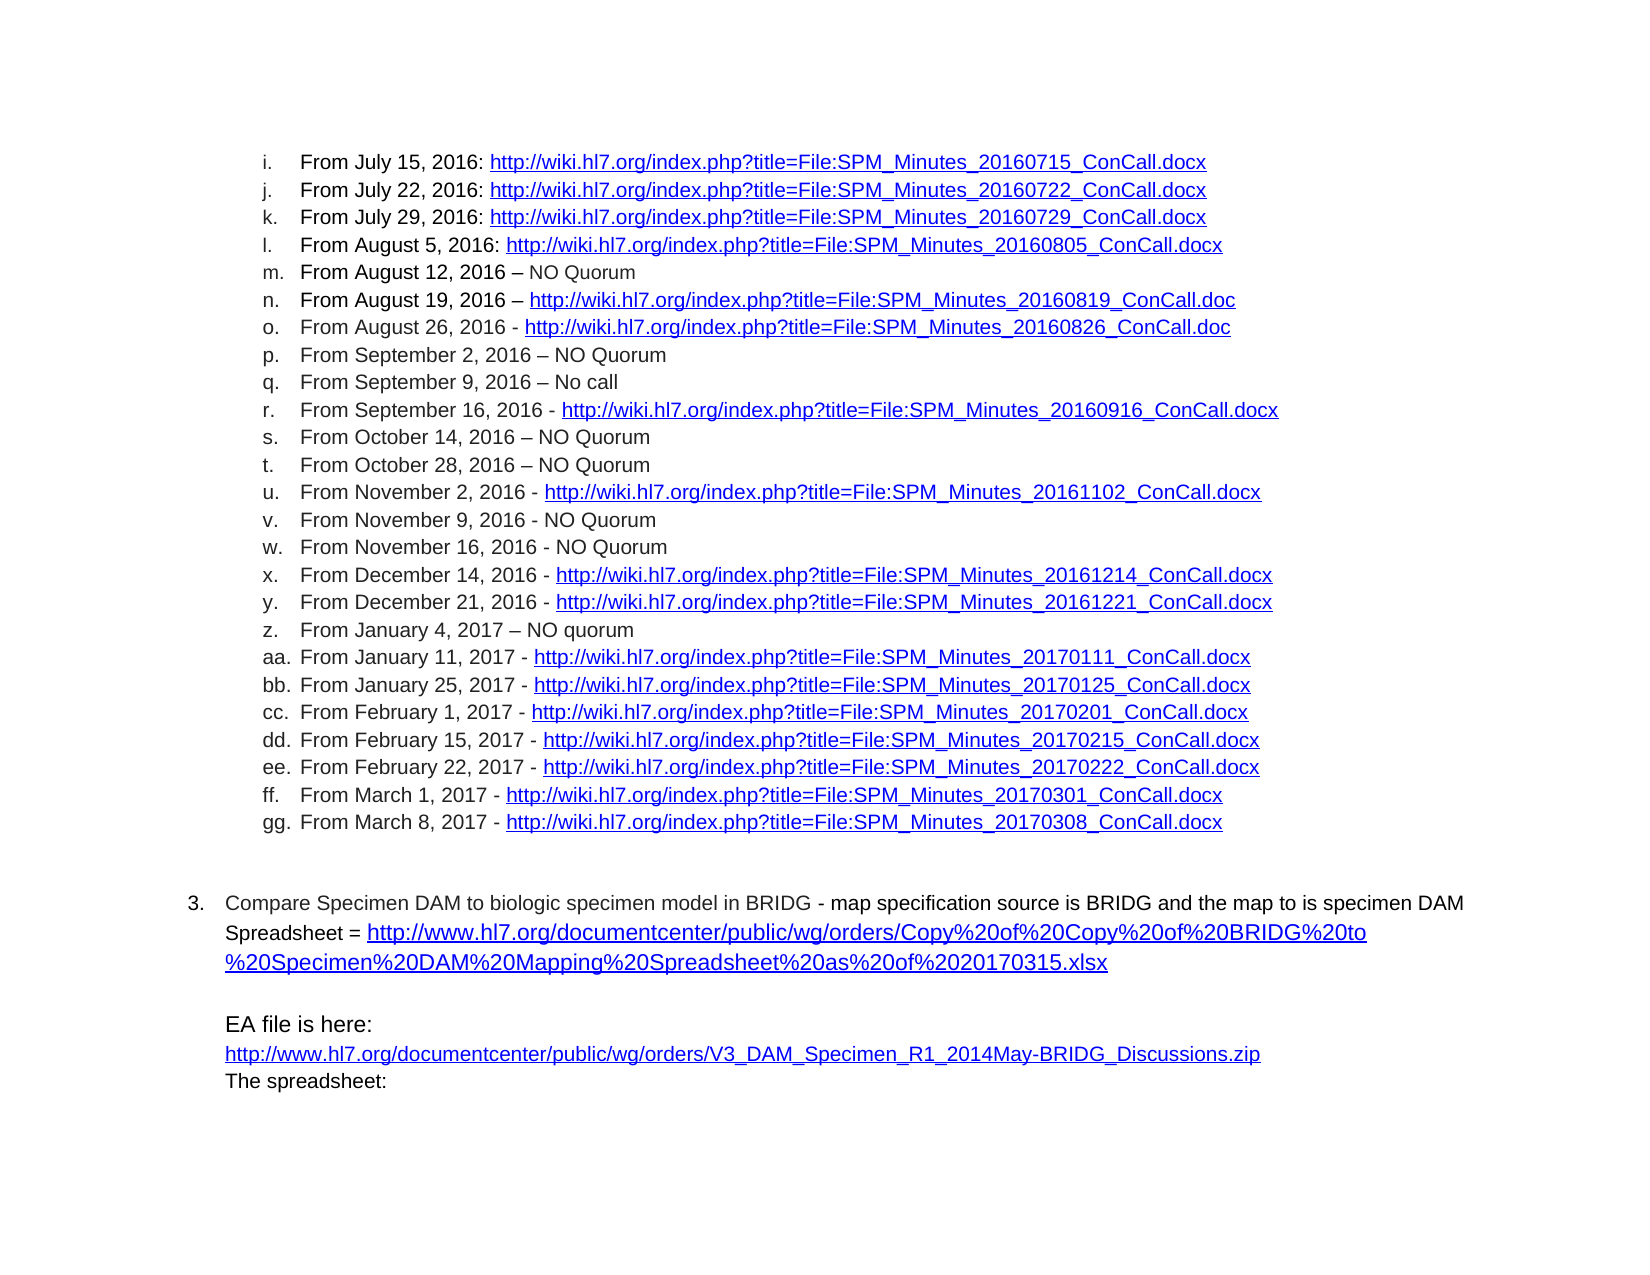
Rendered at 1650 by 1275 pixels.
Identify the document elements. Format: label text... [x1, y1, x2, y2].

list From August 5, 2016: http://wiki.hl7.org/index.php?title=File:SPM_Minutes_20160805_ConCall.docx [262, 232, 1500, 256]
list From March 8, 2017 - http://wiki.hl7.org/index.php?title=File:SPM_Minutes_20170308_ConCall.docx [262, 810, 1500, 834]
list From August 12, 2016 – NO Quorum [262, 260, 1500, 284]
list From January 25, 2017 - http://wiki.hl7.org/index.php?title=File:SPM_Minutes_20170125_ConCall.docx [262, 672, 1500, 696]
list From November 2, 2016 - http://wiki.hl7.org/index.php?title=File:SPM_Minutes_20161102_ConCall.docx [262, 480, 1500, 504]
list From November 16, 2016 - NO Quorum [262, 535, 1500, 559]
list From July 22, 2016: http://wiki.hl7.org/index.php?title=File:SPM_Minutes_20160722_ConCall.docx [262, 177, 1500, 201]
list From December 21, 2016 - http://wiki.hl7.org/index.php?title=File:SPM_Minutes_20161221_ConCall.docx [262, 590, 1500, 614]
list From March 1, 2017 - http://wiki.hl7.org/index.php?title=File:SPM_Minutes_20170301_ConCall.docx [262, 782, 1500, 806]
list http://www.hl7.org/documentcenter/public/wg/orders/V3_DAM_Specimen_R1_2014May-BRIDG_Discussions.zip [225, 1041, 1500, 1065]
list From August 26, 2016 - http://wiki.hl7.org/index.php?title=File:SPM_Minutes_20160826_ConCall.doc [262, 315, 1500, 339]
list The spreadsheet: [225, 1069, 1500, 1093]
list From July 15, 2016: http://wiki.hl7.org/index.php?title=File:SPM_Minutes_20160715_ConCall.docx [262, 150, 1500, 174]
list From September 16, 2016 - http://wiki.hl7.org/index.php?title=File:SPM_Minutes_20160916_ConCall.docx [262, 397, 1500, 421]
list From January 11, 2017 - http://wiki.hl7.org/index.php?title=File:SPM_Minutes_20170111_ConCall.docx [262, 645, 1500, 669]
list From October 28, 2016 – NO Quorum [262, 452, 1500, 476]
list From February 15, 2017 - http://wiki.hl7.org/index.php?title=File:SPM_Minutes_20170215_ConCall.docx [262, 727, 1500, 751]
list From September 9, 2016 – No call [262, 370, 1500, 394]
list From October 14, 2016 – NO Quorum [262, 425, 1500, 449]
list From December 14, 2016 - http://wiki.hl7.org/index.php?title=File:SPM_Minutes_20161214_ConCall.docx [262, 562, 1500, 586]
list From September 2, 2016 – NO Quorum [262, 342, 1500, 366]
list Compare Specimen DAM to biologic specimen model in BRIDG - map specification source is BRIDG and the map to is specimen DAM [187, 891, 1500, 915]
list From February 1, 2017 - http://wiki.hl7.org/index.php?title=File:SPM_Minutes_20170201_ConCall.docx [262, 700, 1500, 724]
list EA file is here: [225, 1011, 1500, 1037]
list From August 19, 2016 – http://wiki.hl7.org/index.php?title=File:SPM_Minutes_20160819_ConCall.doc [262, 287, 1500, 311]
list From November 9, 2016 - NO Quorum [262, 507, 1500, 531]
list From July 29, 2016: http://wiki.hl7.org/index.php?title=File:SPM_Minutes_20160729_ConCall.docx [262, 205, 1500, 229]
list Spreadsheet = http://www.hl7.org/documentcenter/public/wg/orders/Copy%20of%20Copy%20of%20BRIDG%20to%20Specimen%20DAM%20Mapping%20Spreadsheet%20as%20of%2020170315.xlsx [225, 918, 1500, 975]
list From January 4, 2017 – NO quorum [262, 617, 1500, 641]
list From February 22, 2017 - http://wiki.hl7.org/index.php?title=File:SPM_Minutes_20170222_ConCall.docx [262, 755, 1500, 779]
